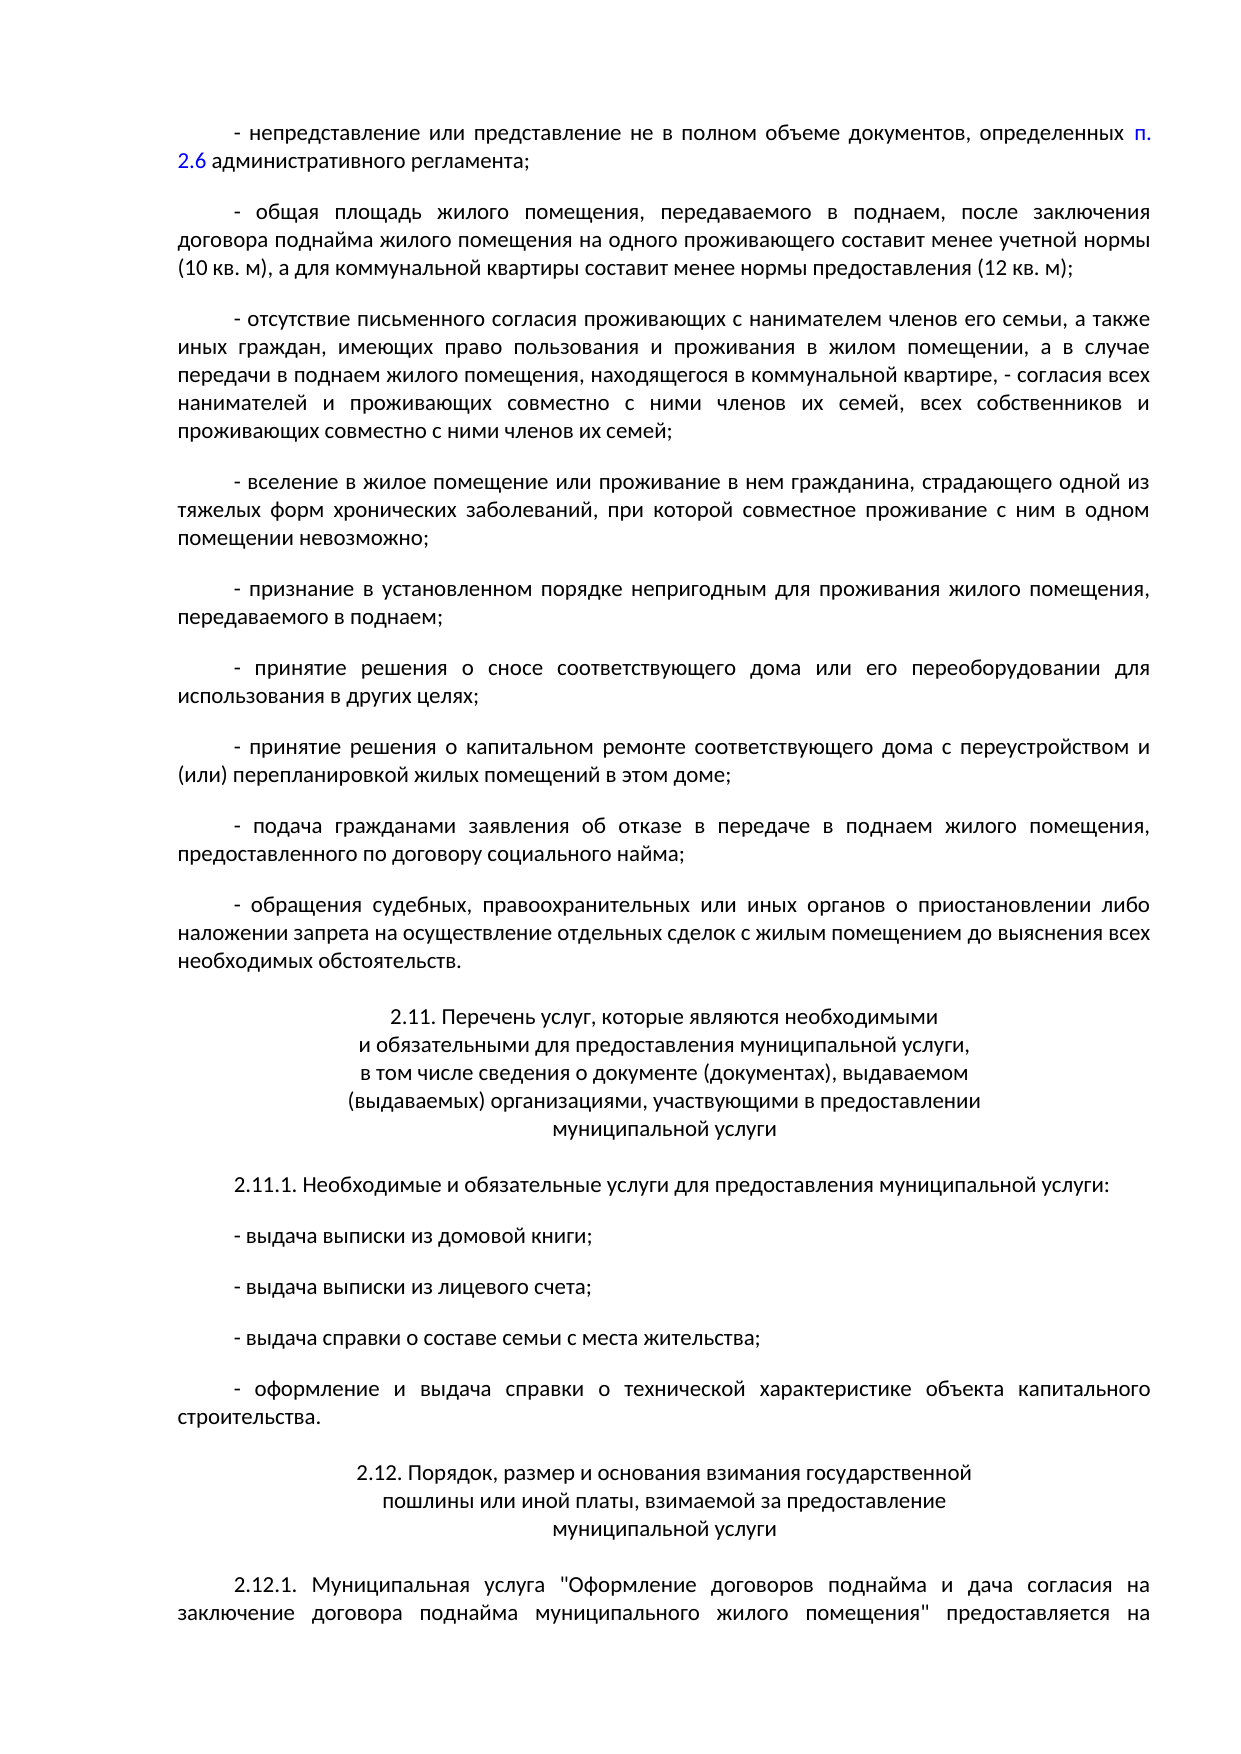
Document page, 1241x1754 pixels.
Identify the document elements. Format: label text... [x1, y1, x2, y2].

text 2.11.1. Необходимые и обязательные услуги для предоставления муниципальной услуги: [177, 1170, 1152, 1198]
text муниципальной услуги [177, 1114, 1152, 1142]
text - оформление и выдача справки о технической характеристике объекта капитального строительства. [177, 1374, 1152, 1430]
text - отсутствие письменного согласия проживающих с нанимателем членов его семьи, а также иных граждан, имеющих право пользования и проживания в жилом помещении, а в случае передачи в поднаем жилого помещения, находящегося в коммунальной квартире, - согласия всех нанимателей и проживающих совместно с ними членов их семей, всех собственников и проживающих совместно с ними членов их семей; [177, 304, 1152, 444]
text - непредставление или представление не в полном объеме документов, определенных п. 2.6 административного регламента; [177, 118, 1152, 174]
text - признание в установленном порядке непригодным для проживания жилого помещения, передаваемого в поднаем; [177, 574, 1152, 630]
text - принятие решения о сносе соответствующего дома или его переоборудовании для использования в других целях; [177, 653, 1152, 709]
text - выдача справки о составе семьи с места жительства; [177, 1323, 1152, 1351]
text в том числе сведения о документе (документах), выдаваемом [177, 1058, 1152, 1086]
text и обязательными для предоставления муниципальной услуги, [177, 1030, 1152, 1058]
text - подача гражданами заявления об отказе в передаче в поднаем жилого помещения, предоставленного по договору социального найма; [177, 811, 1152, 867]
text 2.11. Перечень услуг, которые являются необходимыми [177, 1002, 1152, 1030]
text - обращения судебных, правоохранительных или иных органов о приостановлении либо наложении запрета на осуществление отдельных сделок с жилым помещением до выяснения всех необходимых обстоятельств. [177, 890, 1152, 974]
text - общая площадь жилого помещения, передаваемого в поднаем, после заключения договора поднайма жилого помещения на одного проживающего составит менее учетной нормы (10 кв. м), а для коммунальной квартиры составит менее нормы предоставления (12 кв. м); [177, 197, 1152, 281]
text - вселение в жилое помещение или проживание в нем гражданина, страдающего одной из тяжелых форм хронических заболеваний, при которой совместное проживание с ним в одном помещении невозможно; [177, 467, 1152, 551]
text (выдаваемых) организациями, участвующими в предоставлении [177, 1086, 1152, 1114]
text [177, 1570, 1152, 1626]
text муниципальной услуги [177, 1514, 1152, 1542]
text - выдача выписки из лицевого счета; [177, 1272, 1152, 1300]
text пошлины или иной платы, взимаемой за предоставление [177, 1486, 1152, 1514]
text 2.12. Порядок, размер и основания взимания государственной [177, 1458, 1152, 1486]
text - выдача выписки из домовой книги; [177, 1221, 1152, 1249]
text - принятие решения о капитальном ремонте соответствующего дома с переустройством и (или) перепланировкой жилых помещений в этом доме; [177, 732, 1152, 788]
